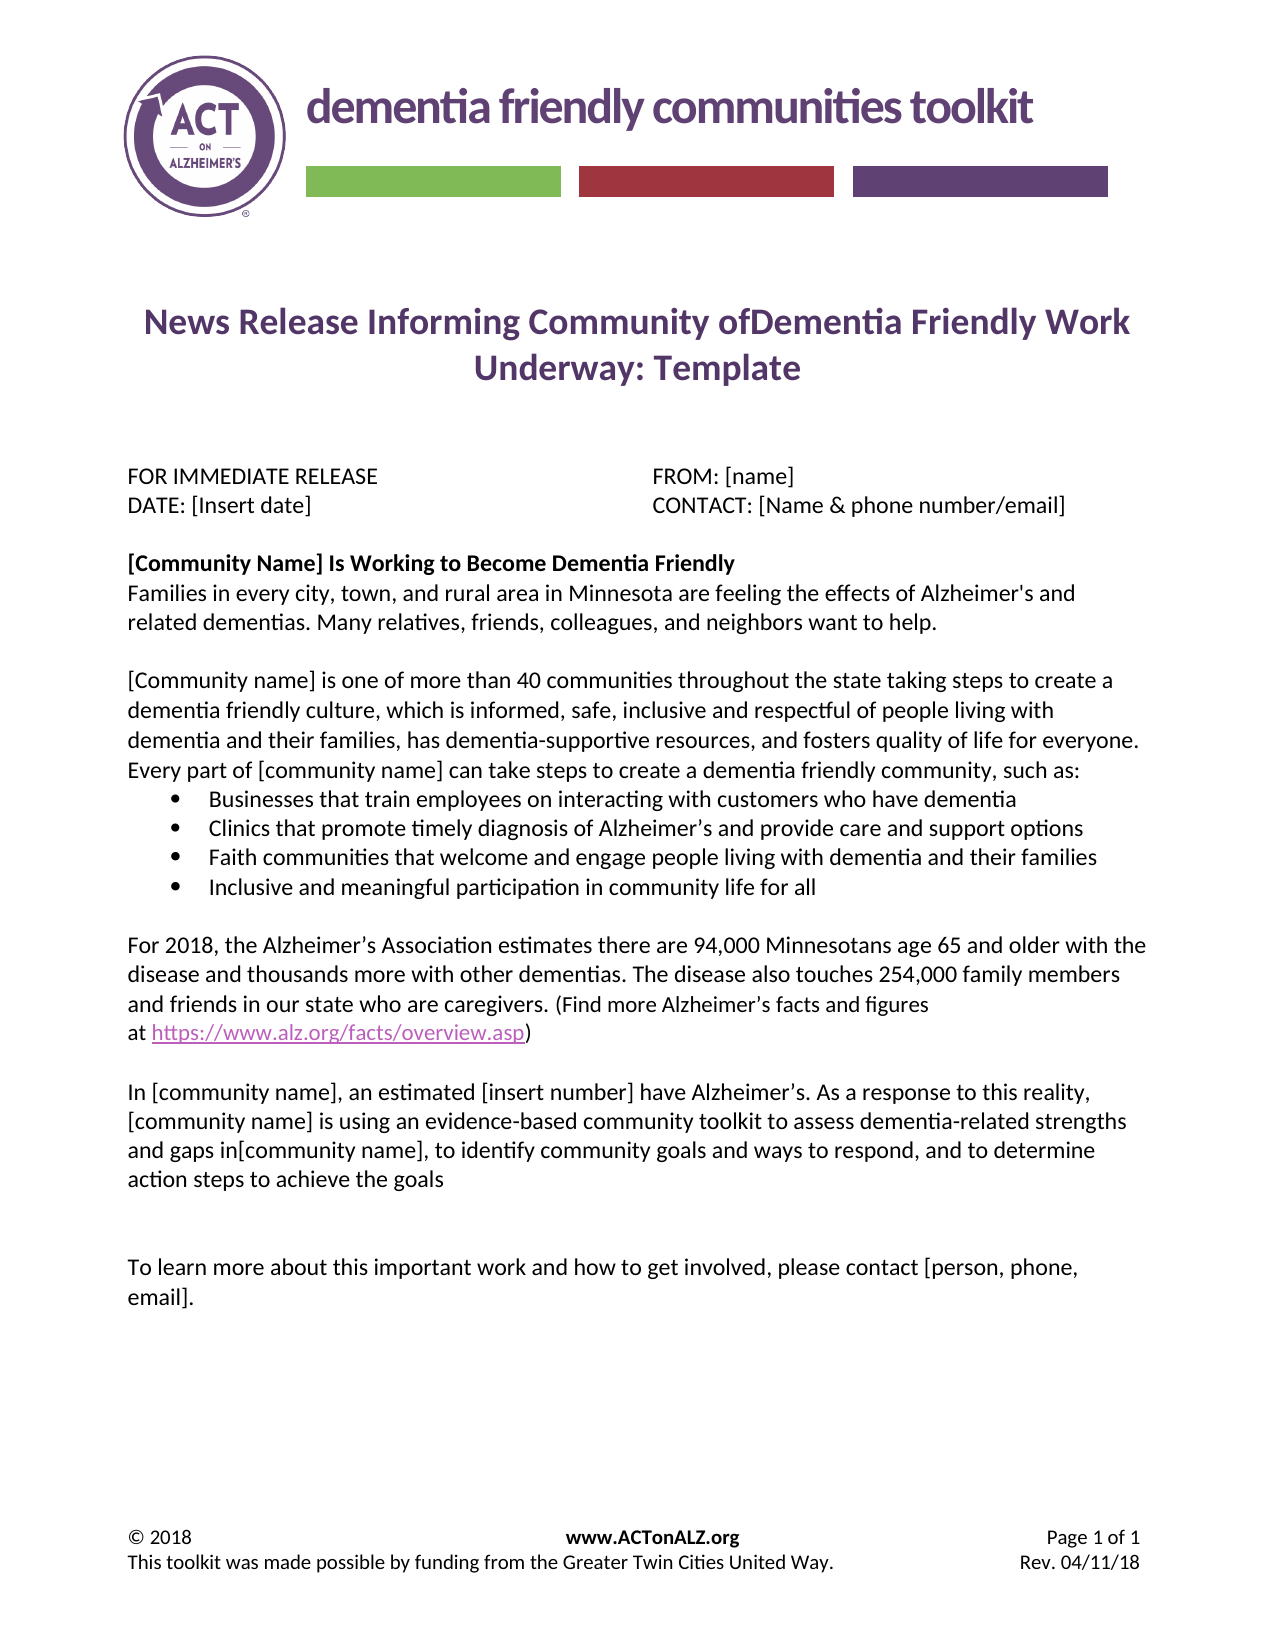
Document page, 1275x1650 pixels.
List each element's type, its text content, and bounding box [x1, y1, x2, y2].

text Families in every city, town, and rural area in Minnesota are feeling the effects of Alzheimer's and related dementias. Many relatives, friends, colleagues, and neighbors want to help. [127, 578, 1147, 636]
text [Community Name] Is Working to Become Dementia Friendly [127, 548, 1147, 578]
text In [community name], an estimated [insert number] have Alzheimer’s. As a response to this reality, [community name] is using an evidence-based community toolkit to assess dementia-related strengths and gaps in[community name], to identify community goals and ways to respond, and to determine action steps to achieve the goals [127, 1077, 1147, 1194]
text FOR IMMEDIATE RELEASE FROM: [name] [127, 461, 1147, 490]
list Inclusive and meaningful participation in community life for all [171, 872, 1147, 901]
text To learn more about this important work and how to get involved, please contact [person, phone, email]. [127, 1252, 1147, 1311]
text DATE: [Insert date] CONTACT: [Name & phone number/email] [127, 490, 1147, 519]
picture [119, 52, 287, 217]
list Faith communities that welcome and engage people living with dementia and their families [171, 842, 1147, 872]
list Businesses that train employees on interacting with customers who have dementia [171, 784, 1147, 813]
text [Community name] is one of more than 40 communities throughout the state taking steps to create a dementia friendly culture, which is informed, safe, inclusive and respectful of people living with dementia and their families, has dementia-supportive resources, and fosters quality of life for everyone. Every part of [community name] can take steps to create a dementia friendly community, such as: [127, 666, 1147, 784]
text For 2018, the Alzheimer’s Association estimates there are 94,000 Minnesotans age 65 and older with the disease and thousands more with other dementias. The disease also touches 254,000 family members and friends in our state who are caregivers. (Find more Alzheimer’s facts and figures at https://www.alz.org/facts/overview.asp) [127, 930, 1147, 1077]
list Clinics that promote timely diagnosis of Alzheimer’s and provide care and support options [171, 813, 1147, 842]
